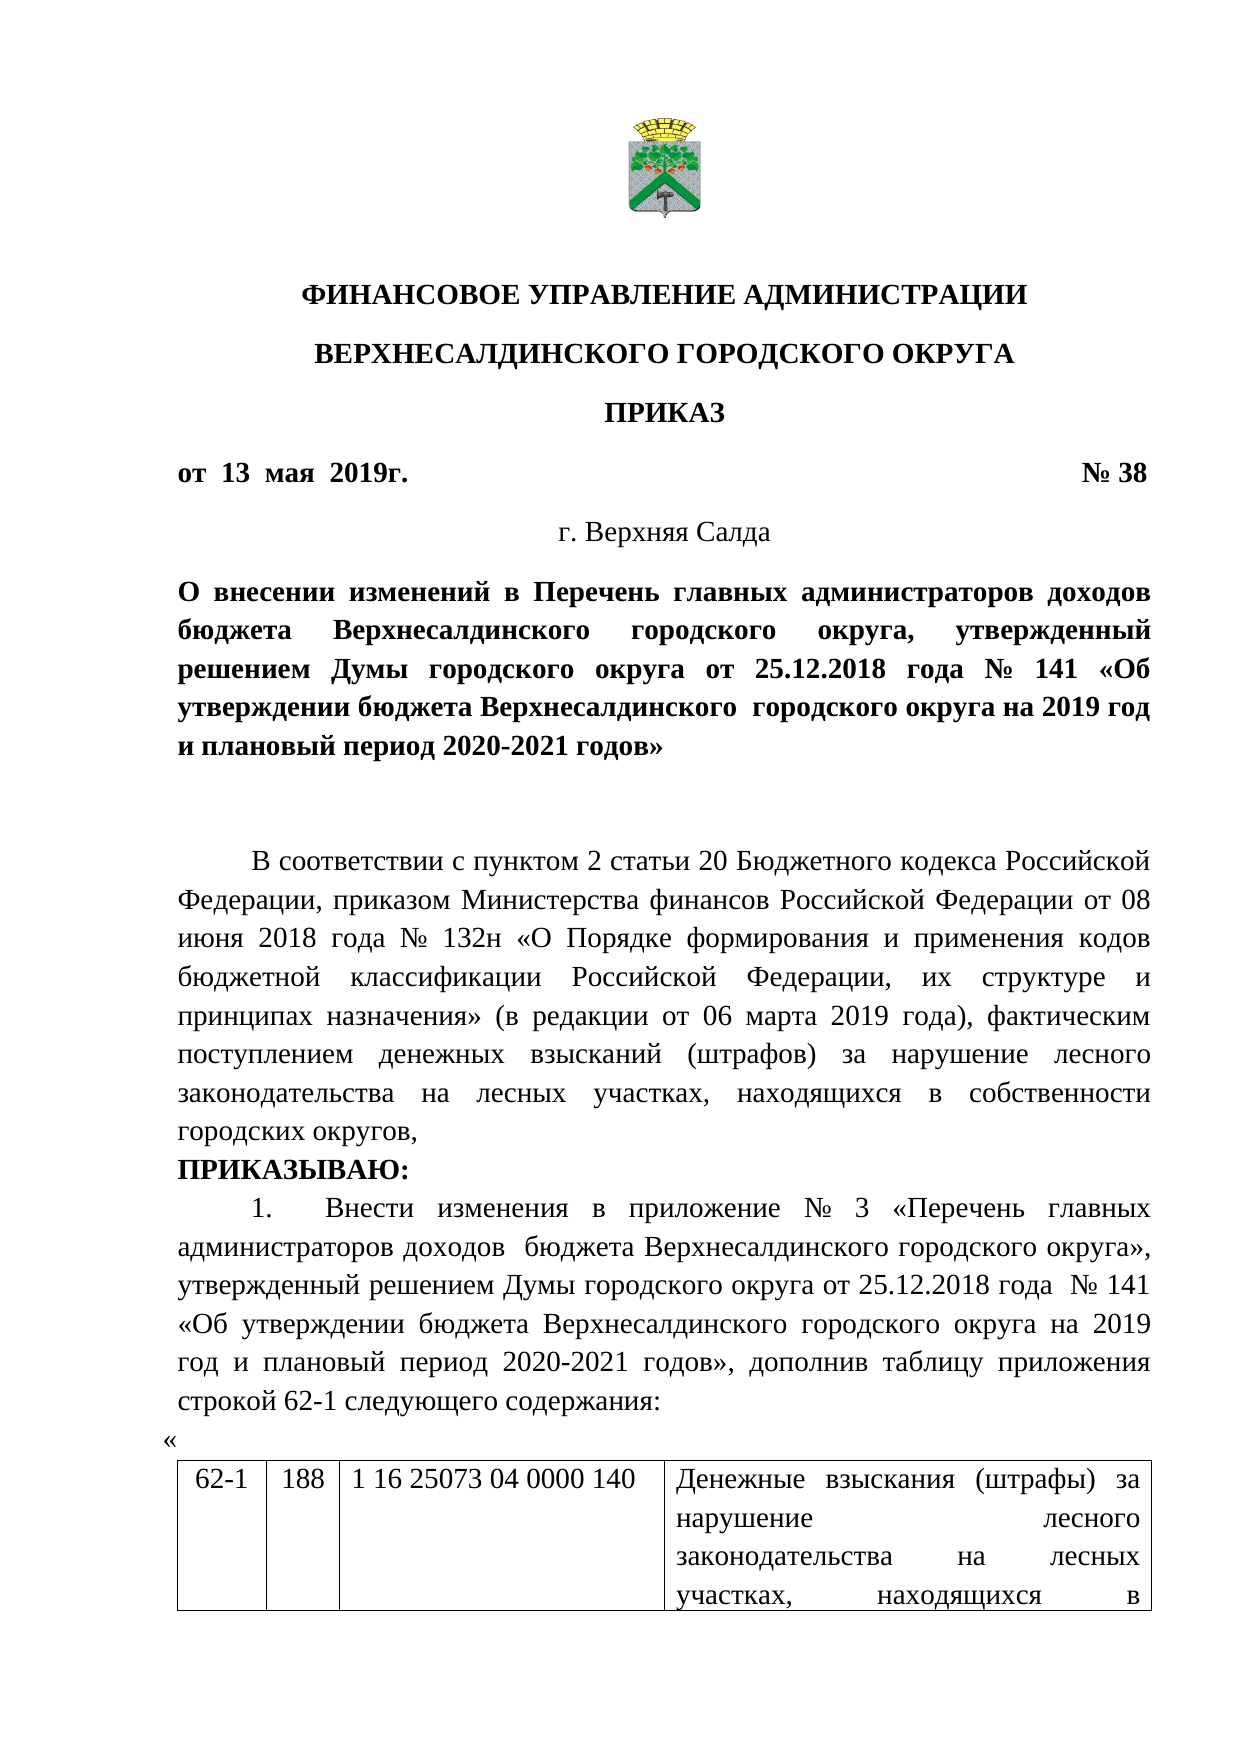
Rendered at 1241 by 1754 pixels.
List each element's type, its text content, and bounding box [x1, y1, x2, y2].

text ВерхнесалдинскоГО городскоГО округА [177, 336, 1152, 370]
text О внесении изменений в Перечень главных администраторов доходов бюджета Верхнесалдинского городского округа, утвержденный решением Думы городского округа от 25.12.2018 года № 141 «Об утверждении бюджета Верхнесалдинского городского округа на 2019 год и плановый период 2020-2021 годов» [177, 574, 1152, 761]
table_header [665, 1461, 1151, 1610]
text г. Верхняя Салда [177, 514, 1152, 548]
text Финансовое управление АДМИНИСТРАЦИИ [177, 277, 1152, 310]
table_header 188 [267, 1461, 339, 1610]
picture [628, 118, 701, 218]
list Внести изменения в приложение № 3 «Перечень главных администраторов доходов бюджета Верхнесалдинского городского округа», утвержденный решением Думы городского округа от 25.12.2018 года № 141 «Об утверждении бюджета Верхнесалдинского городского округа на 2019 год и плановый период 2020-2021 годов», дополнив таблицу приложения строкой 62-1 следующего содержания: [177, 1190, 1152, 1417]
text В соответствии с пунктом 2 статьи 20 Бюджетного кодекса Российской Федерации, приказом Министерства финансов Российской Федерации от 08 июня 2018 года № 132н «О Порядке формирования и применения кодов бюджетной классификации Российской Федерации, их структуре и принципах назначения» (в редакции от 06 марта 2019 года), фактическим поступлением денежных взысканий (штрафов) за нарушение лесного законодательства на лесных участках, находящихся в собственности городских округов, [177, 843, 1152, 1147]
table_header 62-1 [178, 1461, 266, 1610]
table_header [340, 1461, 664, 1610]
text ПРИКАЗ [177, 396, 1152, 429]
text ПРИКАЗЫВАЮ: [177, 1152, 1152, 1185]
text от 13 мая 2019г. № 38 [177, 455, 1152, 488]
text « [148, 1422, 1152, 1455]
